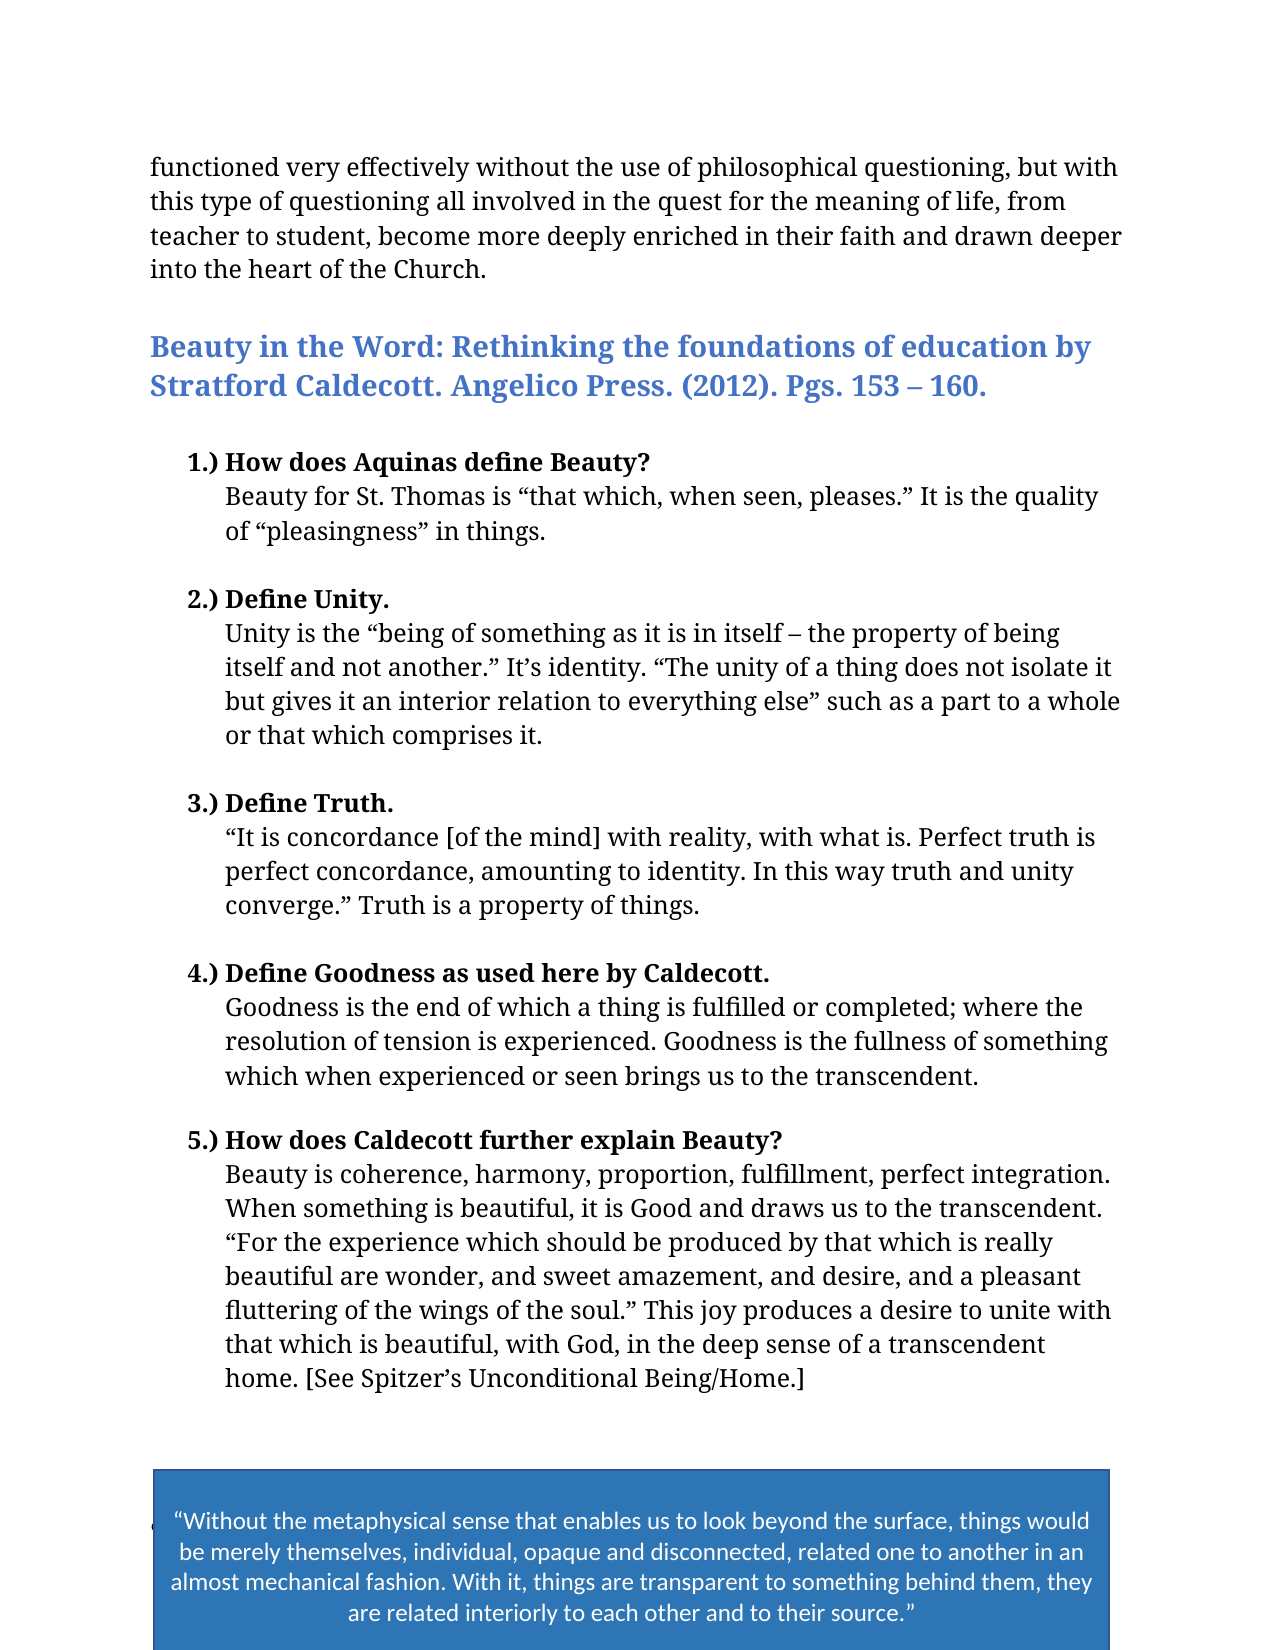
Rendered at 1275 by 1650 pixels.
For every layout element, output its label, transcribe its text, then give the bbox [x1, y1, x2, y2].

list Unity is the “being of something as it is in itself – the property of being itself and not another.” It’s identity. “The unity of a thing does not isolate it but gives it an interior relation to everything else” such as a part to a whole or that which comprises it. [225, 615, 1125, 752]
list Beauty is coherence, harmony, proportion, fulfillment, perfect integration. When something is beautiful, it is Good and draws us to the transcendent. “For the experience which should be produced by that which is really beautiful are wonder, and sweet amazement, and desire, and a pleasant fluttering of the wings of the soul.” This joy produces a desire to unite with that which is beautiful, with God, in the deep sense of a transcendent home. [See Spitzer’s Unconditional Being/Home.] [225, 1157, 1125, 1395]
list How does Caldecott further explain Beauty? [187, 1123, 1125, 1157]
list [150, 150, 1125, 286]
list Beauty for St. Thomas is “that which, when seen, pleases.” It is the quality of “pleasingness” in things. [225, 479, 1125, 547]
list Define Truth. [187, 786, 1125, 820]
list How does Aquinas define Beauty? [187, 445, 1125, 479]
list Define Unity. [187, 581, 1125, 615]
list Goodness is the end of which a thing is fulfilled or completed; where the resolution of tension is experienced. Goodness is the fullness of something which when experienced or seen brings us to the transcendent. [225, 990, 1125, 1092]
list Beauty in the Word: Rethinking the foundations of education by Stratford Caldecott. Angelico Press. (2012). Pgs. 153 – 160. [150, 326, 1125, 405]
list Define Goodness as used here by Caldecott. [187, 956, 1125, 990]
list “It is concordance [of the mind] with reality, with what is. Perfect truth is perfect concordance, amounting to identity. In this way truth and unity converge.” Truth is a property of things. [225, 820, 1125, 922]
